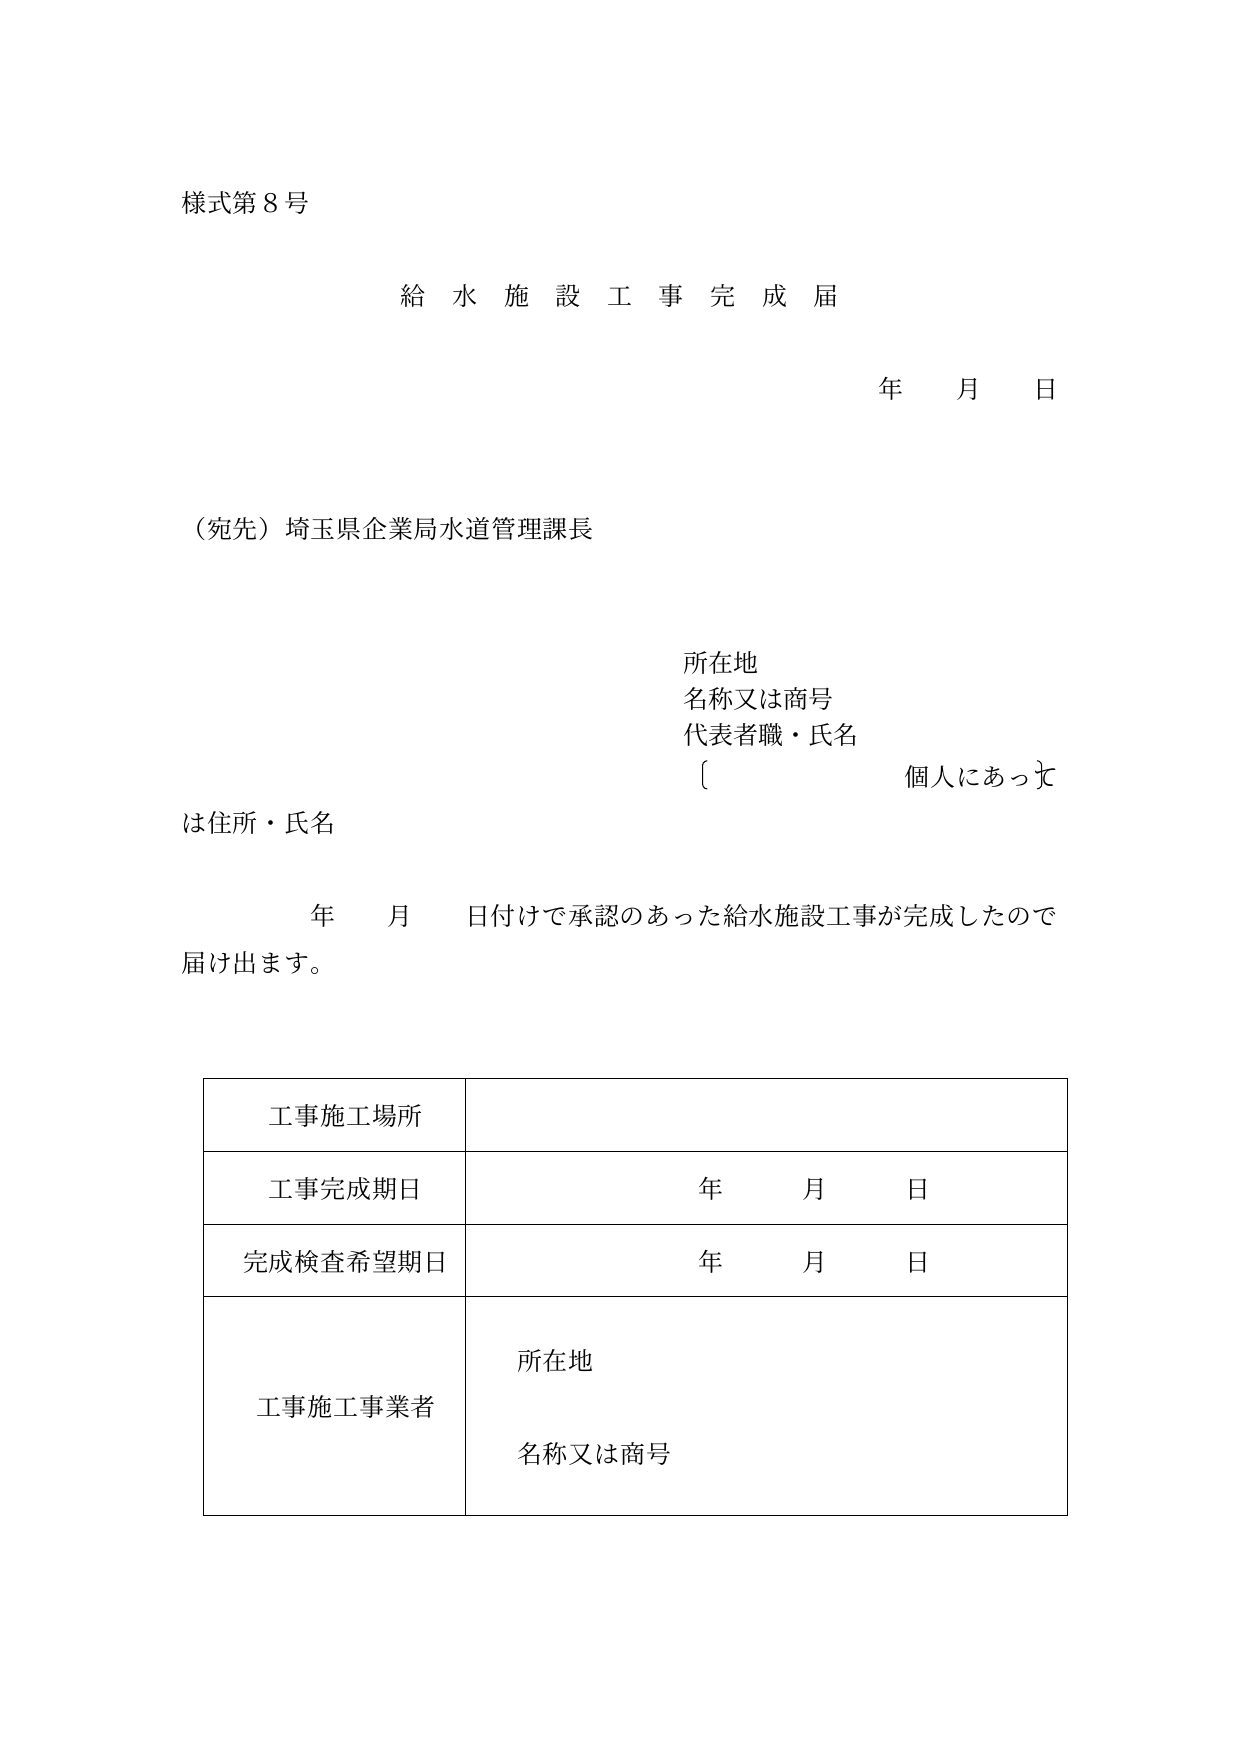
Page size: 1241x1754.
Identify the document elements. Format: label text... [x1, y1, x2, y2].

table_cell 工事完成期日 [204, 1152, 465, 1224]
table_cell 所在地 名称又は商号 [466, 1297, 1067, 1515]
table_cell 工事施工事業者 [204, 1297, 465, 1515]
text 年 月 日 [181, 365, 1059, 411]
table_cell 完成検査希望期日 [204, 1225, 465, 1296]
table_header 工事施工場所 [204, 1079, 465, 1151]
table_header [466, 1079, 1067, 1151]
text （宛先）埼玉県企業局水道管理課長 [181, 504, 1059, 551]
text 名称又は商号 [683, 680, 1053, 716]
text 個人にあっては住所・氏名 [181, 752, 1059, 845]
table_cell 年 月 日 [466, 1225, 1067, 1296]
table_cell 年 月 日 [466, 1152, 1067, 1224]
text 所在地 [683, 644, 1059, 680]
text 様式第８号 [181, 178, 1059, 225]
text 年 月 日付けで承認のあった給水施設工事が完成したので届け出ます。 [181, 892, 1059, 985]
text 代表者職・氏名 [683, 716, 1053, 752]
text 給 水 施 設 工 事 完 成 届 [181, 272, 1059, 318]
